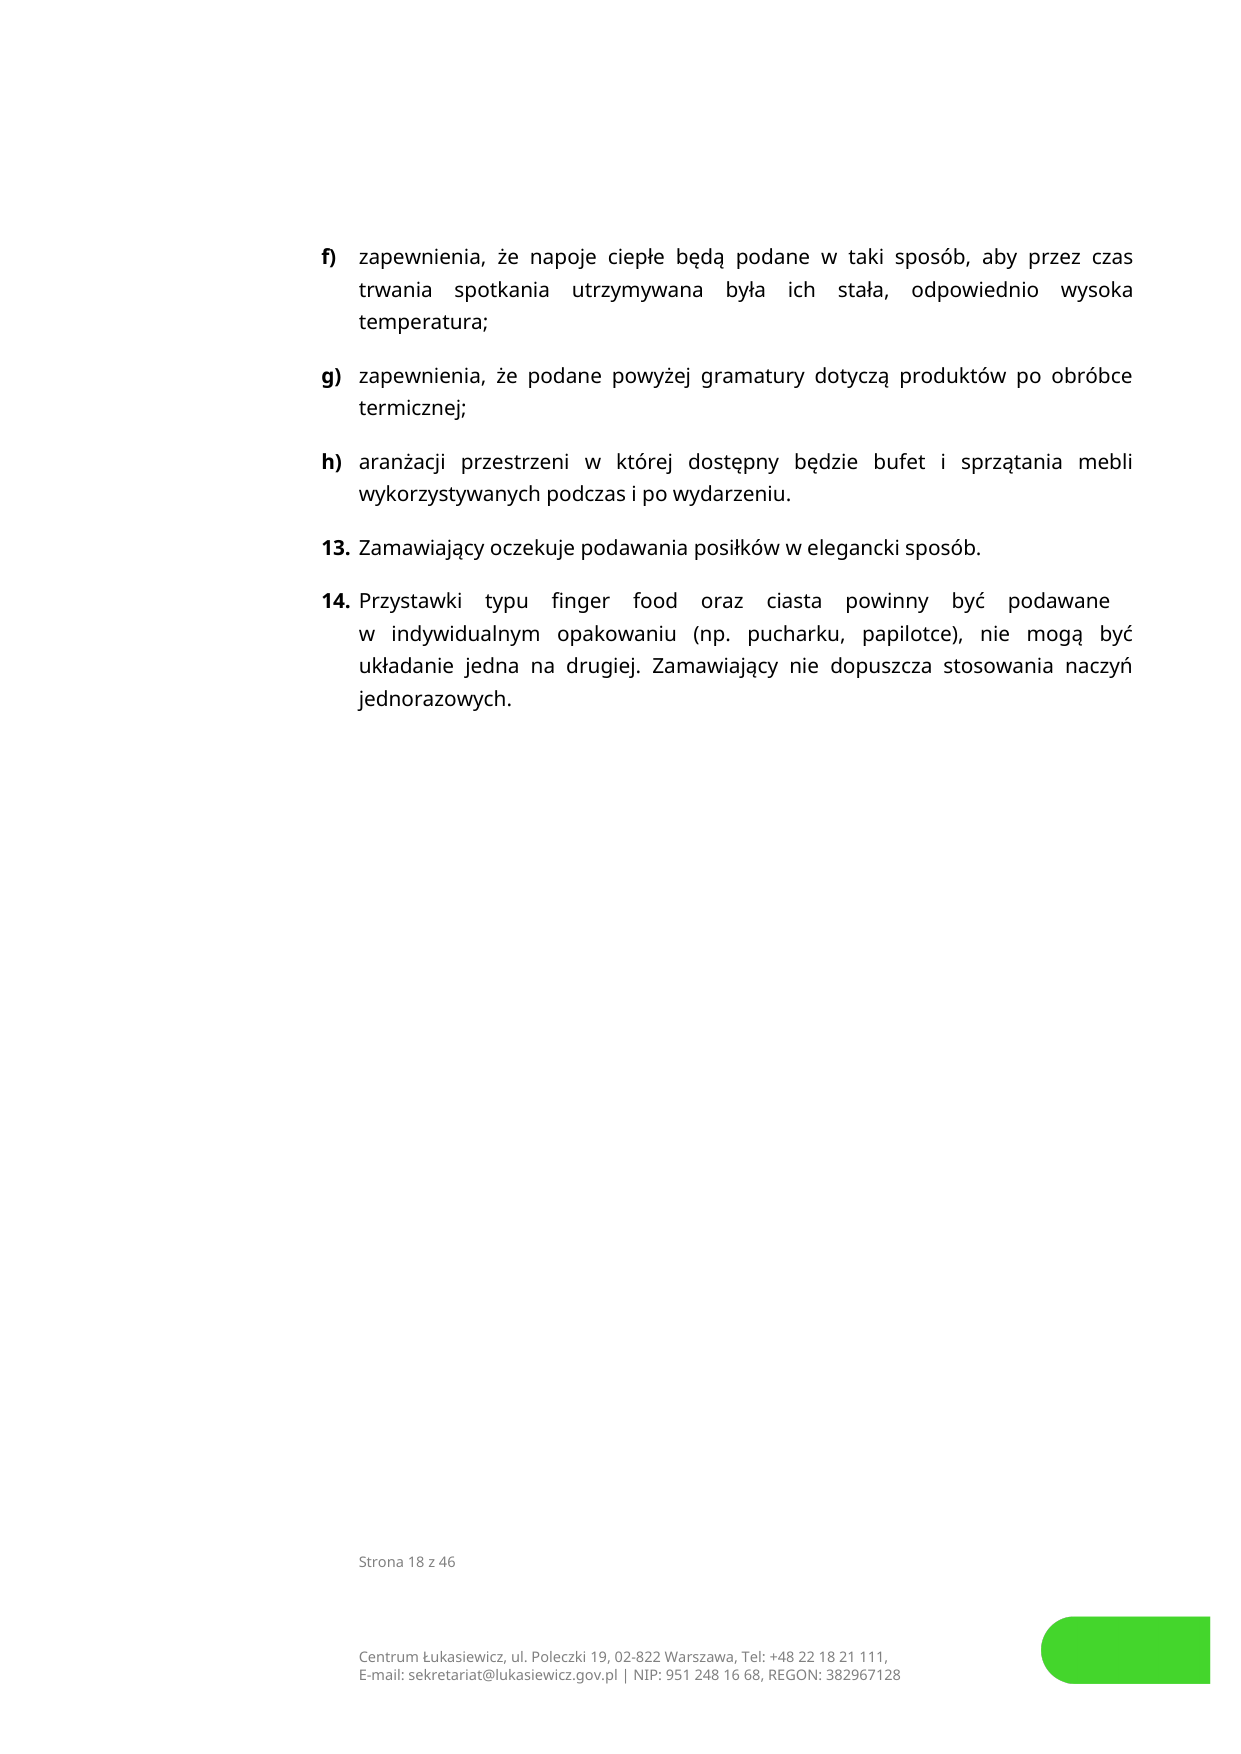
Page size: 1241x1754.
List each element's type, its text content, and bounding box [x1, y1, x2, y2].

list Przystawki typu finger food oraz ciasta powinny być podawane w indywidualnym opakowaniu (np. pucharku, papilotce), nie mogą być układanie jedna na drugiej. Zamawiający nie dopuszcza stosowania naczyń jednorazowych. [321, 586, 1134, 713]
picture [1037, 1612, 1239, 1752]
list zapewnienia, że podane powyżej gramatury dotyczą produktów po obróbce termicznej; [321, 361, 1134, 422]
list aranżacji przestrzeni w której dostępny będzie bufet i sprzątania mebli wykorzystywanych podczas i po wydarzeniu. [321, 447, 1134, 508]
list Zamawiający oczekuje podawania posiłków w elegancki sposób. [321, 533, 1134, 561]
list zapewnienia, że napoje ciepłe będą podane w taki sposób, aby przez czas trwania spotkania utrzymywana była ich stała, odpowiednio wysoka temperatura; [321, 242, 1134, 336]
